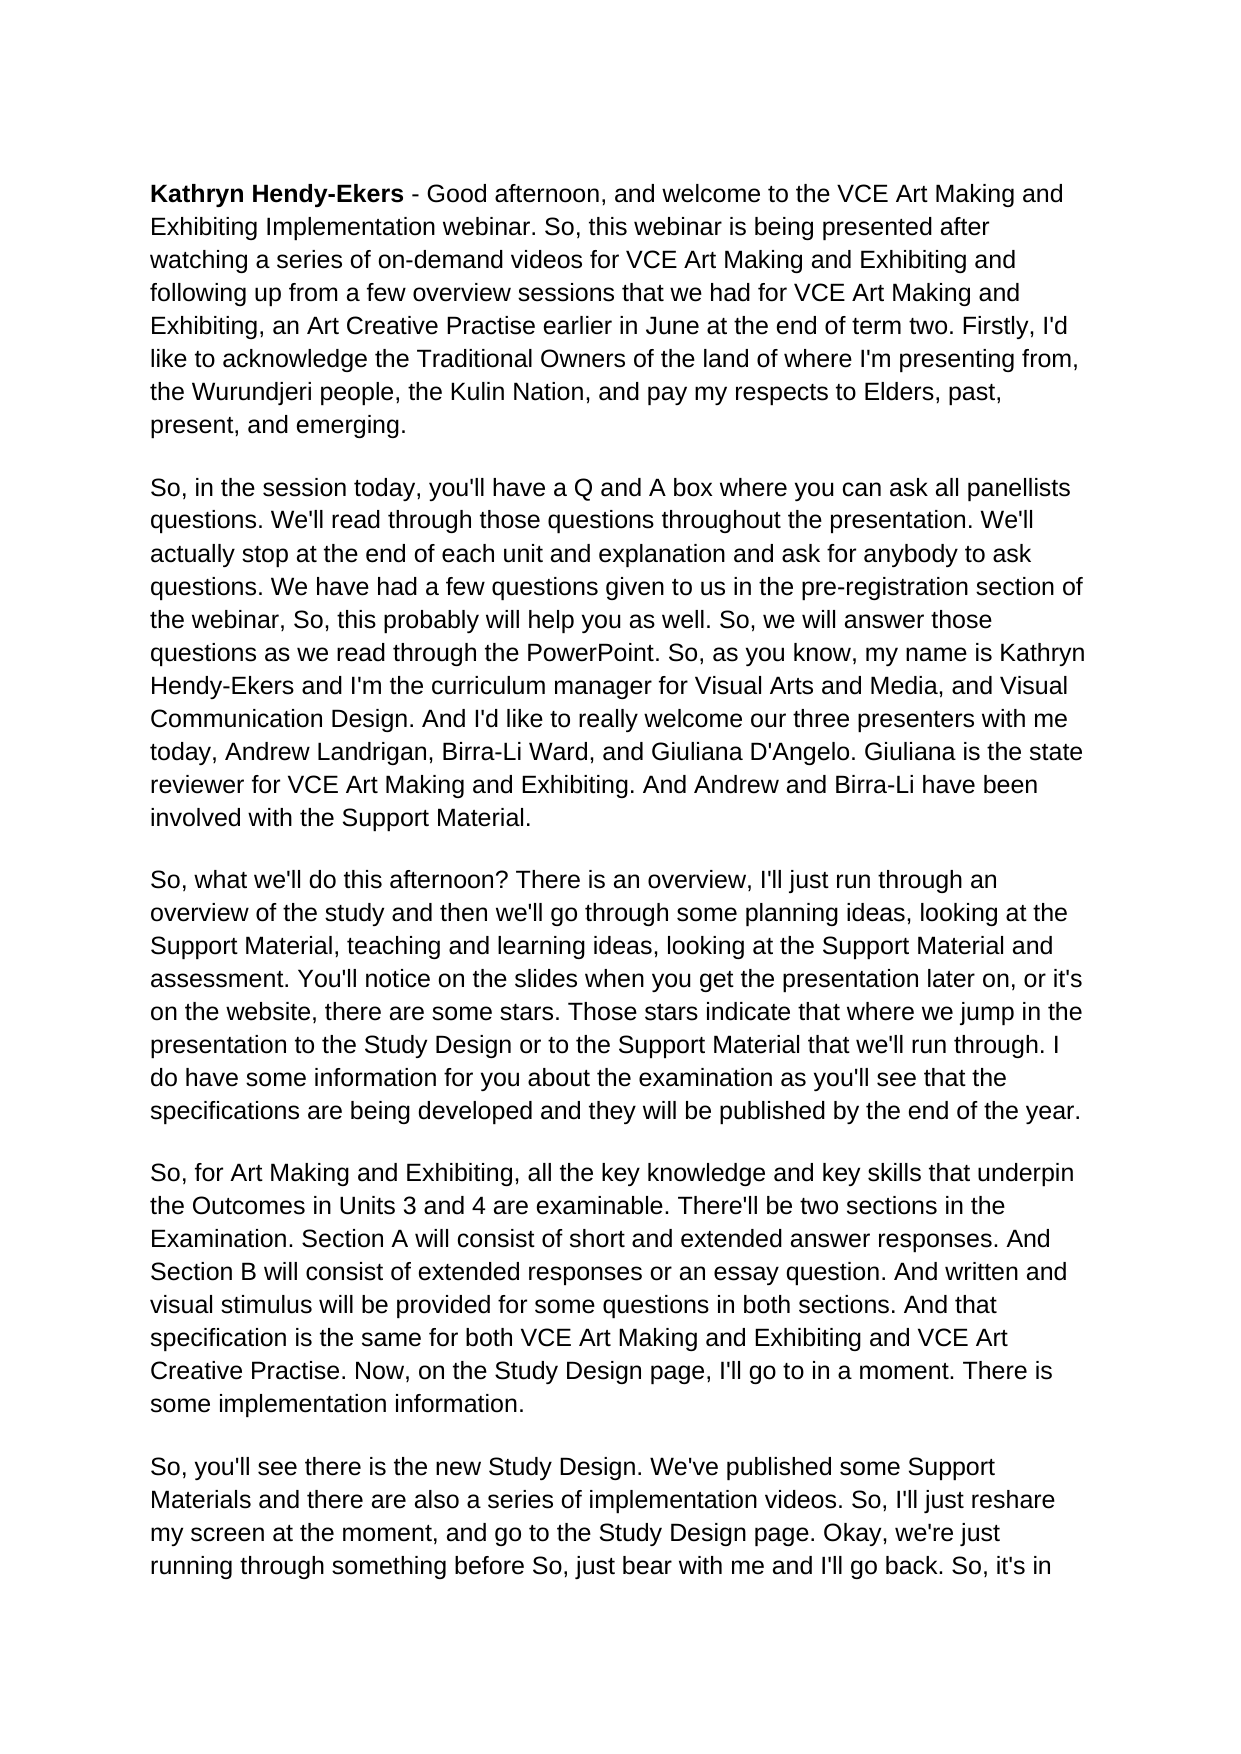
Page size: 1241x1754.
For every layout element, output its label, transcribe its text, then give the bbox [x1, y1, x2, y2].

text So, in the session today, you'll have a Q and A box where you can ask all panellists questions. We'll read through those questions throughout the presentation. We'll actually stop at the end of each unit and explanation and ask for anybody to ask questions. We have had a few questions given to us in the pre-registration section of the webinar, So, this probably will help you as well. So, we will answer those questions as we read through the PowerPoint. So, as you know, my name is Kathryn Hendy-Ekers and I'm the curriculum manager for Visual Arts and Media, and Visual Communication Design. And I'd like to really welcome our three presenters with me today, Andrew Landrigan, Birra-Li Ward, and Giuliana D'Angelo. Giuliana is the state reviewer for VCE Art Making and Exhibiting. And Andrew and Birra-Li have been involved with the Support Material. [150, 472, 1090, 831]
text So, for Art Making and Exhibiting, all the key knowledge and key skills that underpin the Outcomes in Units 3 and 4 are examinable. There'll be two sections in the Examination. Section A will consist of short and extended answer responses. And Section B will consist of extended responses or an essay question. And written and visual stimulus will be provided for some questions in both sections. And that specification is the same for both VCE Art Making and Exhibiting and VCE Art Creative Practise. Now, on the Study Design page, I'll go to in a moment. There is some implementation information. [150, 1158, 1090, 1418]
text Kathryn Hendy-Ekers - Good afternoon, and welcome to the VCE Art Making and Exhibiting Implementation webinar. So, this webinar is being presented after watching a series of on-demand videos for VCE Art Making and Exhibiting and following up from a few overview sessions that we had for VCE Art Making and Exhibiting, an Art Creative Practise earlier in June at the end of term two. Firstly, I'd like to acknowledge the Traditional Owners of the land of where I'm presenting from, the Wurundjeri people, the Kulin Nation, and pay my respects to Elders, past, present, and emerging. [150, 179, 1090, 439]
text So, what we'll do this afternoon? There is an overview, I'll just run through an overview of the study and then we'll go through some planning ideas, looking at the Support Material, teaching and learning ideas, looking at the Support Material and assessment. You'll notice on the slides when you get the presentation later on, or it's on the website, there are some stars. Those stars indicate that where we jump in the presentation to the Study Design or to the Support Material that we'll run through. I do have some information for you about the examination as you'll see that the specifications are being developed and they will be published by the end of the year. [150, 865, 1090, 1125]
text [150, 1452, 1090, 1579]
